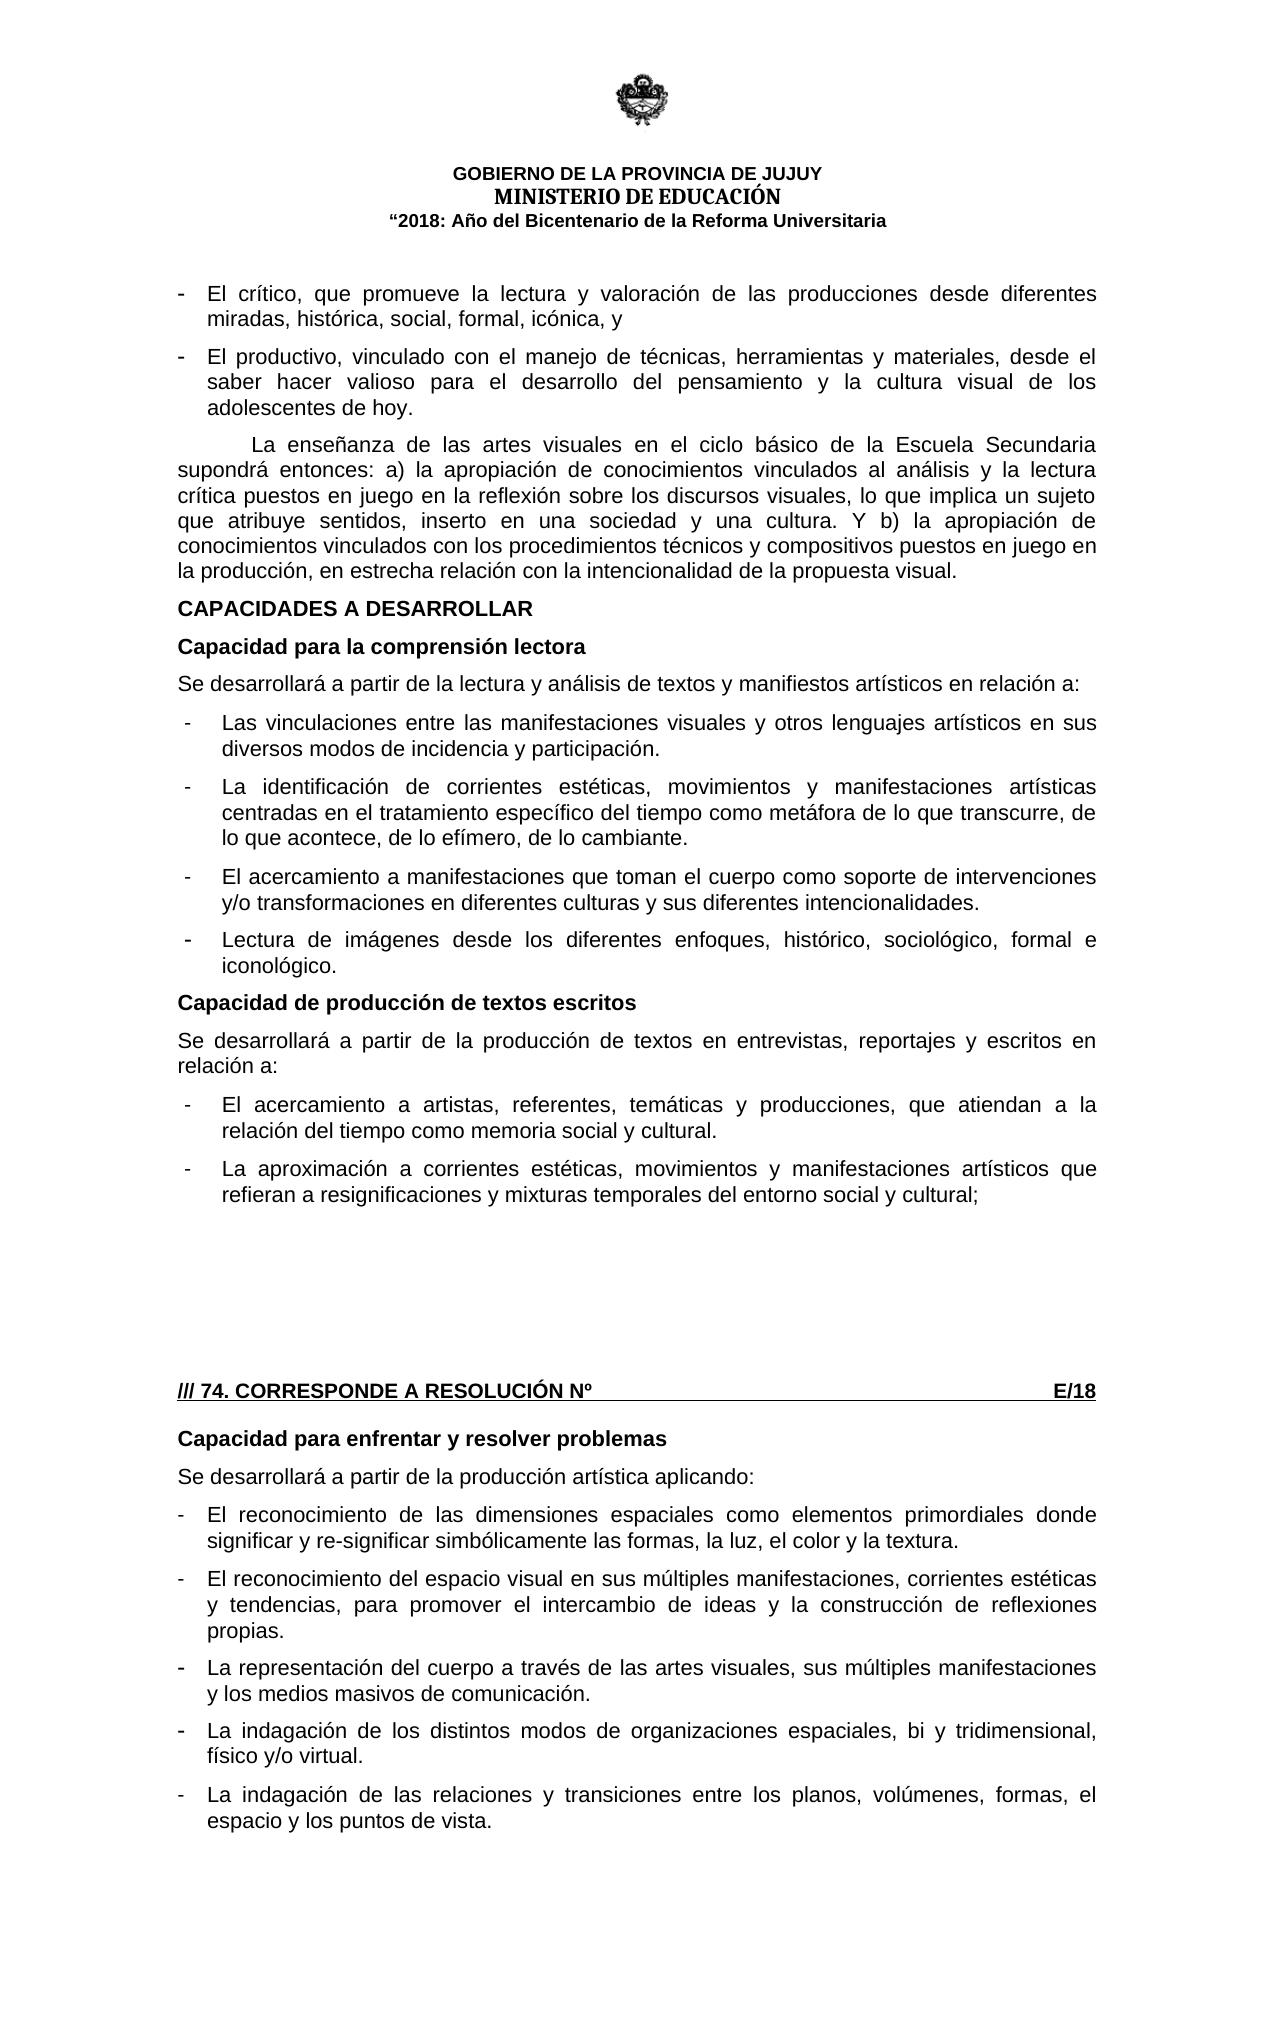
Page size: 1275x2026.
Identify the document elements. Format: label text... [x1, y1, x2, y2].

text /// 74. CORRESPONDE A RESOLUCIÓN Nº E/18 [177, 1379, 1098, 1403]
list El crítico, que promueve la lectura y valoración de las producciones desde diferentes miradas, histórica, social, formal, icónica, y [177, 281, 1098, 331]
text CAPACIDADES A DESARROLLAR [177, 596, 1098, 621]
list La indagación de los distintos modos de organizaciones espaciales, bi y tridimensional, físico y/o virtual. [177, 1718, 1098, 1768]
text Se desarrollará a partir de la producción de textos en entrevistas, reportajes y escritos en relación a: [177, 1028, 1098, 1078]
text Se desarrollará a partir de la lectura y análisis de textos y manifiestos artísticos en relación a: [177, 671, 1098, 696]
list La aproximación a corrientes estéticas, movimientos y manifestaciones artísticos que refieran a resignificaciones y mixturas temporales del entorno social y cultural; [184, 1155, 1098, 1207]
list El acercamiento a manifestaciones que toman el cuerpo como soporte de intervenciones y/o transformaciones en diferentes culturas y sus diferentes intencionalidades. [184, 863, 1098, 915]
list Lectura de imágenes desde los diferentes enfoques, histórico, sociológico, formal e iconológico. [184, 927, 1098, 978]
text Capacidad para enfrentar y resolver problemas [177, 1426, 1098, 1451]
list La indagación de las relaciones y transiciones entre los planos, volúmenes, formas, el espacio y los puntos de vista. [177, 1781, 1098, 1833]
list El reconocimiento del espacio visual en sus múltiples manifestaciones, corrientes estéticas y tendencias, para promover el intercambio de ideas y la construcción de reflexiones propias. [177, 1566, 1098, 1643]
text Capacidad de producción de textos escritos [177, 990, 1098, 1015]
text La enseñanza de las artes visuales en el ciclo básico de la Escuela Secundaria supondrá entonces: a) la apropiación de conocimientos vinculados al análisis y la lectura crítica puestos en juego en la reflexión sobre los discursos visuales, lo que implica un sujeto que atribuye sentidos, inserto en una sociedad y una cultura. Y b) la apropiación de conocimientos vinculados con los procedimientos técnicos y compositivos puestos en juego en la producción, en estrecha relación con la intencionalidad de la propuesta visual. [177, 432, 1098, 583]
list El productivo, vinculado con el manejo de técnicas, herramientas y materiales, desde el saber hacer valioso para el desarrollo del pensamiento y la cultura visual de los adolescentes de hoy. [177, 344, 1098, 419]
list La identificación de corrientes estéticas, movimientos y manifestaciones artísticas centradas en el tratamiento específico del tiempo como metáfora de lo que transcurre, de lo que acontece, de lo efímero, de lo cambiante. [184, 773, 1098, 850]
list El reconocimiento de las dimensiones espaciales como elementos primordiales donde significar y re-significar simbólicamente las formas, la luz, el color y la textura. [177, 1501, 1098, 1553]
list Las vinculaciones entre las manifestaciones visuales y otros lenguajes artísticos en sus diversos modos de incidencia y participación. [184, 709, 1098, 761]
list El acercamiento a artistas, referentes, temáticas y producciones, que atiendan a la relación del tiempo como memoria social y cultural. [184, 1091, 1098, 1143]
text Capacidad para la comprensión lectora [177, 633, 1098, 659]
text Se desarrollará a partir de la producción artística aplicando: [177, 1463, 1098, 1489]
list La representación del cuerpo a través de las artes visuales, sus múltiples manifestaciones y los medios masivos de comunicación. [177, 1655, 1098, 1706]
